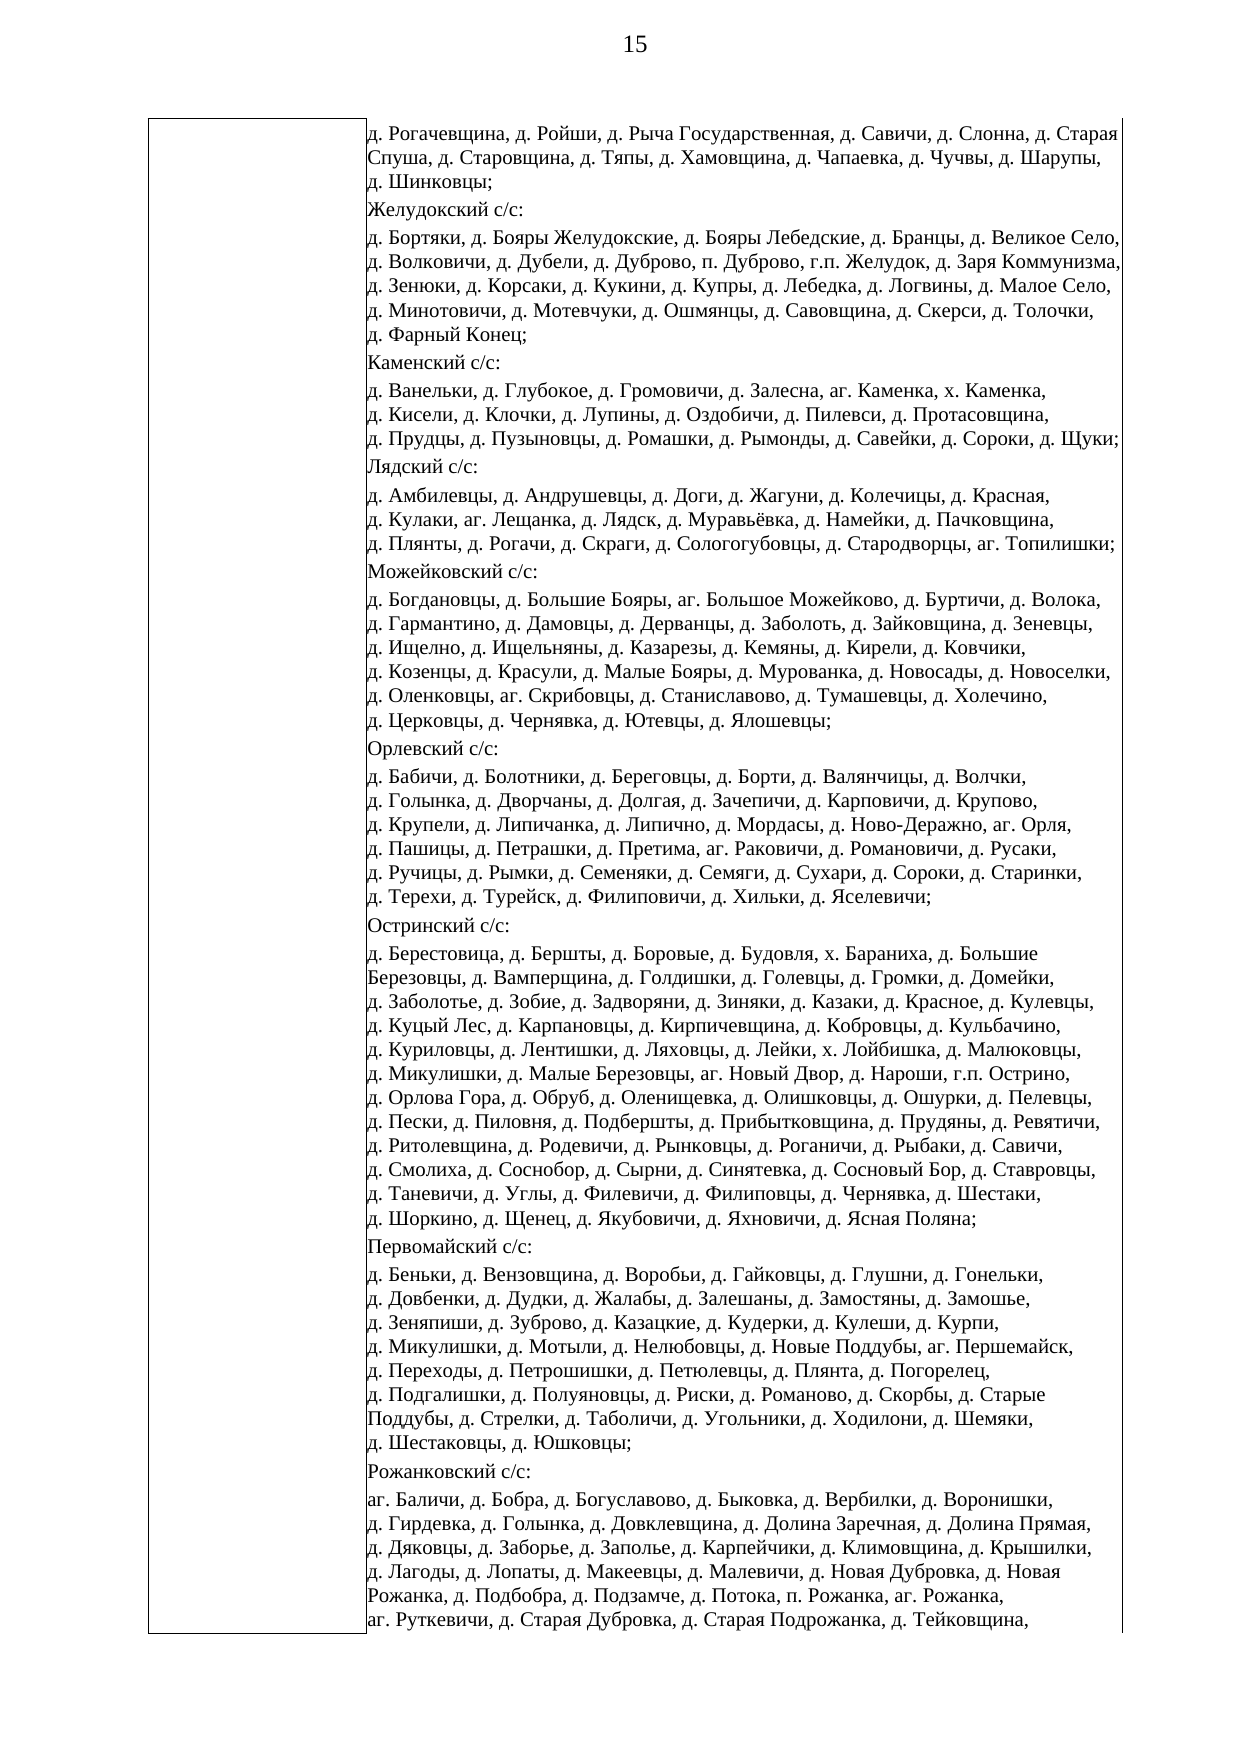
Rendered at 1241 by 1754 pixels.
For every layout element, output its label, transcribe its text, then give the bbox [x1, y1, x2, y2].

table_cell Орлевский с/с: [367, 733, 1122, 761]
table_cell Рожанковский с/с: [367, 1456, 1122, 1484]
table_cell д. Богдановцы, д. Большие Бояры, аг. Большое Можейково, д. Буртичи, д. Волока, д. Гармантино, д. Дамовцы, д. Дерванцы, д. Заболоть, д. Зайковщина, д. Зеневцы, д. Ищелно, д. Ищельняны, д. Казарезы, д. Кемяны, д. Кирели, д. Ковчики, д. Козенцы, д. Красули, д. Малые Бояры, д. Мурованка, д. Новосады, д. Новоселки, д. Оленковцы, аг. Скрибовцы, д. Станиславово, д. Тумашевцы, д. Холечино, д. Церковцы, д. Чернявка, д. Ютевцы, д. Ялошевцы; [367, 585, 1122, 733]
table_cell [367, 118, 1122, 194]
table_cell д. Берестовица, д. Бершты, д. Боровые, д. Будовля, х. Бараниха, д. Большие Березовцы, д. Вамперщина, д. Голдишки, д. Голевцы, д. Громки, д. Домейки, д. Заболотье, д. Зобие, д. Задворяни, д. Зиняки, д. Казаки, д. Красное, д. Кулевцы, д. Куцый Лес, д. Карпановцы, д. Кирпичевщина, д. Кобровцы, д. Кульбачино, д. Куриловцы, д. Лентишки, д. Ляховцы, д. Лейки, х. Лойбишка, д. Малюковцы, д. Микулишки, д. Малые Березовцы, аг. Новый Двор, д. Нароши, г.п. Острино, д. Орлова Гора, д. Обруб, д. Оленищевка, д. Олишковцы, д. Ошурки, д. Пелевцы, д. Пески, д. Пиловня, д. Подбершты, д. Прибытковщина, д. Прудяны, д. Ревятичи, д. Ритолевщина, д. Родевичи, д. Рынковцы, д. Роганичи, д. Рыбаки, д. Савичи, д. Смолиха, д. Соснобор, д. Сырни, д. Синятевка, д. Сосновый Бор, д. Ставровцы, д. Таневичи, д. Углы, д. Филевичи, д. Филиповцы, д. Чернявка, д. Шестаки, д. Шоркино, д. Щенец, д. Якубовичи, д. Яхновичи, д. Ясная Поляна; [367, 938, 1122, 1231]
table_cell д. Беньки, д. Вензовщина, д. Воробьи, д. Гайковцы, д. Глушни, д. Гонельки, д. Довбенки, д. Дудки, д. Жалабы, д. Залешаны, д. Замостяны, д. Замошье, д. Зеняпиши, д. Зуброво, д. Казацкие, д. Кудерки, д. Кулеши, д. Курпи, д. Микулишки, д. Мотыли, д. Нелюбовцы, д. Новые Поддубы, аг. Першемайск, д. Переходы, д. Петрошишки, д. Петюлевцы, д. Плянта, д. Погорелец, д. Подгалишки, д. Полуяновцы, д. Риски, д. Романово, д. Скорбы, д. Старые Поддубы, д. Стрелки, д. Таболичи, д. Угольники, д. Ходилони, д. Шемяки, д. Шестаковцы, д. Юшковцы; [367, 1259, 1122, 1456]
table_cell д. Бортяки, д. Бояры Желудокские, д. Бояры Лебедские, д. Бранцы, д. Великое Село, д. Волковичи, д. Дубели, д. Дуброво, п. Дуброво, г.п. Желудок, д. Заря Коммунизма, д. Зенюки, д. Корсаки, д. Кукини, д. Купры, д. Лебедка, д. Логвины, д. Малое Село, д. Минотовичи, д. Мотевчуки, д. Ошмянцы, д. Савовщина, д. Скерси, д. Толочки, д. Фарный Конец; [367, 223, 1122, 347]
table_cell Первомайский с/с: [367, 1231, 1122, 1259]
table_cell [367, 1484, 1122, 1633]
table_cell Лядский с/с: [367, 452, 1122, 480]
table_cell Каменский с/с: [367, 347, 1122, 375]
table_cell Можейковский с/с: [367, 556, 1122, 584]
table_cell д. Ванельки, д. Глубокое, д. Громовичи, д. Залесна, аг. Каменка, х. Каменка, д. Кисели, д. Клочки, д. Лупины, д. Оздобичи, д. Пилевси, д. Протасовщина, д. Прудцы, д. Пузыновцы, д. Ромашки, д. Рымонды, д. Савейки, д. Сороки, д. Щуки; [367, 375, 1122, 452]
table_cell д. Бабичи, д. Болотники, д. Береговцы, д. Борти, д. Валянчицы, д. Волчки, д. Голынка, д. Дворчаны, д. Долгая, д. Зачепичи, д. Карповичи, д. Крупово, д. Крупели, д. Липичанка, д. Липично, д. Мордасы, д. Ново-Деражно, аг. Орля, д. Пашицы, д. Петрашки, д. Претима, аг. Раковичи, д. Романовичи, д. Русаки, д. Ручицы, д. Рымки, д. Семеняки, д. Семяги, д. Сухари, д. Сороки, д. Старинки, д. Терехи, д. Турейск, д. Филиповичи, д. Хильки, д. Яселевичи; [367, 761, 1122, 910]
table_cell Остринский с/с: [367, 910, 1122, 938]
table_cell д. Амбилевцы, д. Андрушевцы, д. Доги, д. Жагуни, д. Колечицы, д. Красная, д. Кулаки, аг. Лещанка, д. Лядск, д. Муравьёвка, д. Намейки, д. Пачковщина, д. Плянты, д. Рогачи, д. Скраги, д. Сологогубовцы, д. Стародворцы, аг. Топилишки; [367, 480, 1122, 556]
table_cell Желудокский с/с: [367, 195, 1122, 223]
